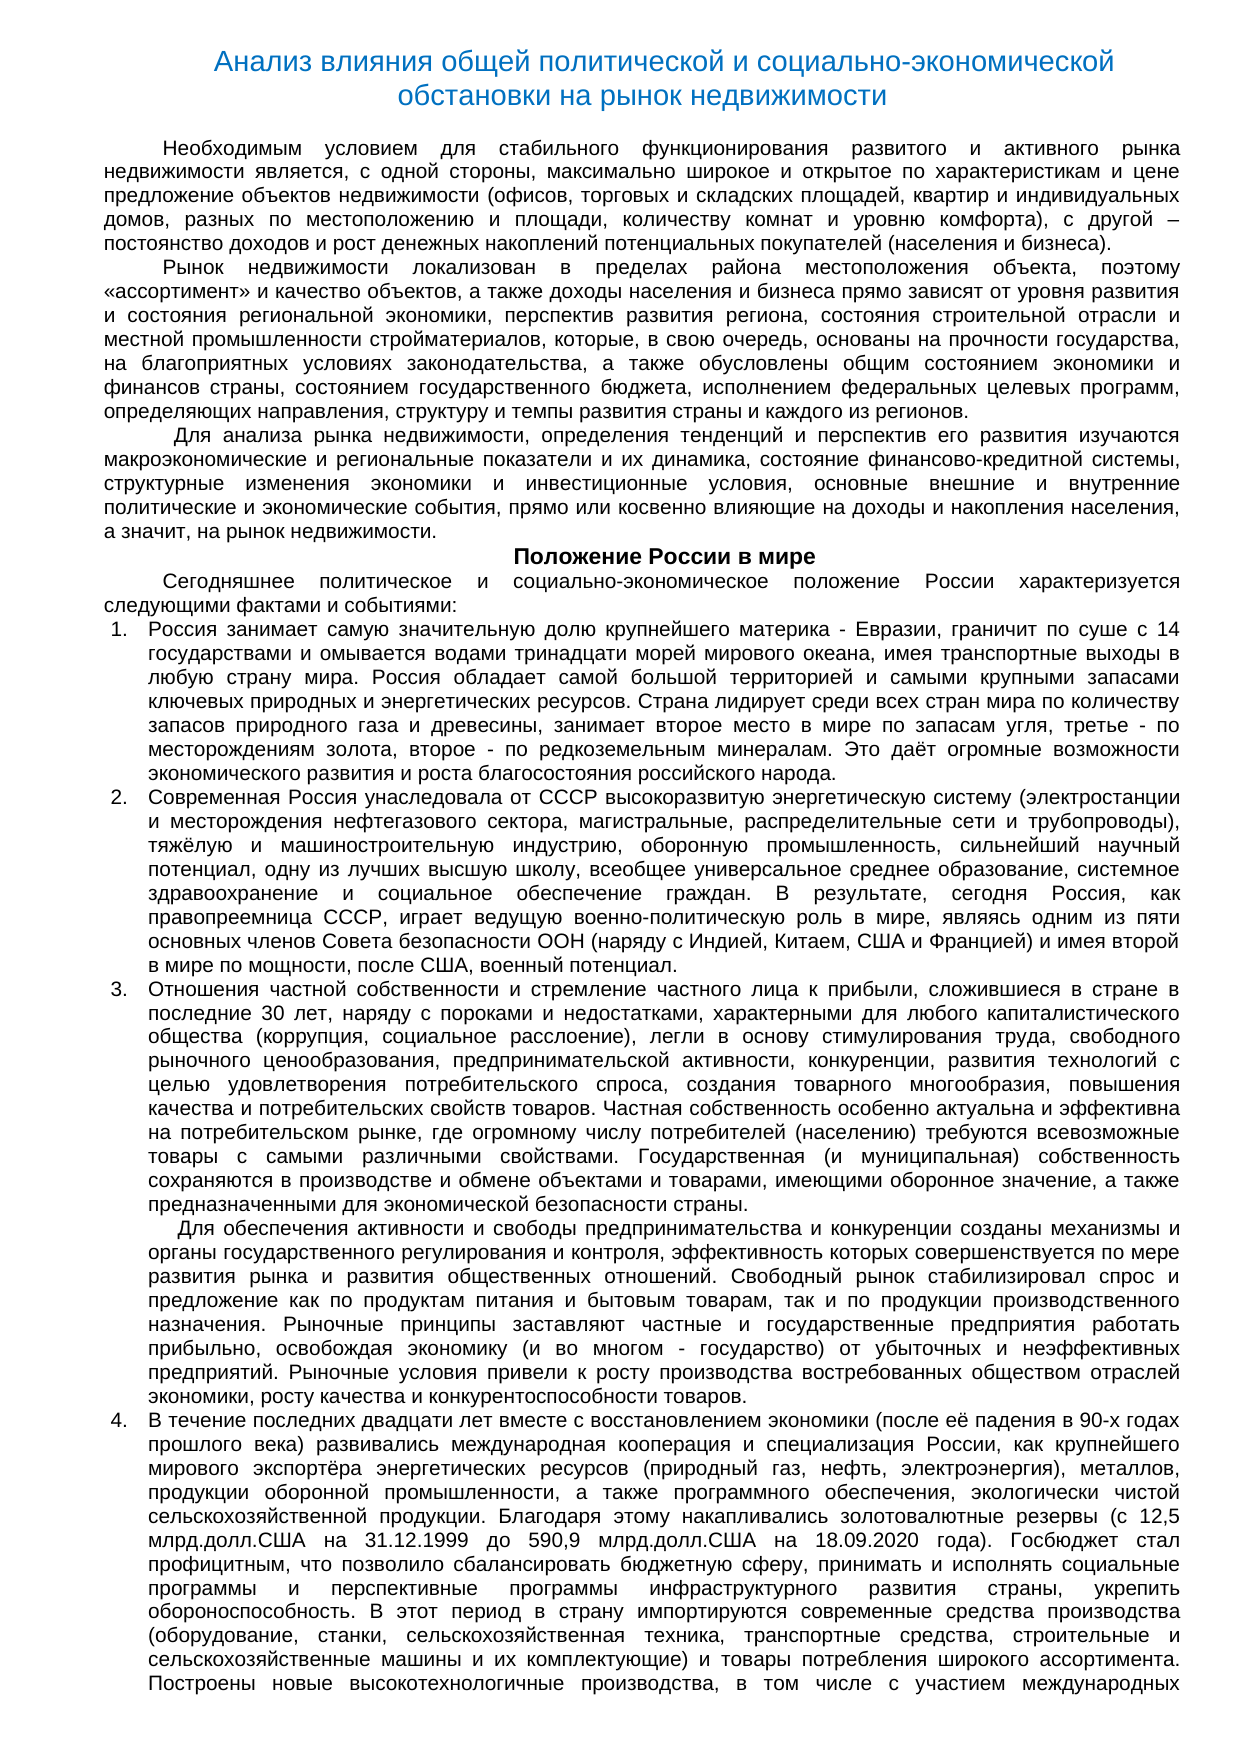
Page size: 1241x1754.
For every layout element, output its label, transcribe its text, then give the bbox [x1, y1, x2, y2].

text Необходимым условием для стабильного функционирования развитого и активного рынка недвижимости является, с одной стороны, максимально широкое и открытое по характеристикам и цене предложение объектов недвижимости (офисов, торговых и складских площадей, квартир и индивидуальных домов, разных по местоположению и площади, количеству комнат и уровню комфорта), с другой – постоянство доходов и рост денежных накоплений потенциальных покупателей (населения и бизнеса). [103, 135, 1181, 255]
list Анализ влияния общей политической и социально-экономической обстановки на рынок недвижимости [103, 44, 1181, 111]
list Для обеспечения активности и свободы предпринимательства и конкуренции созданы механизмы и органы государственного регулирования и контроля, эффективность которых совершенствуется по мере развития рынка и развития общественных отношений. Свободный рынок стабилизировал спрос и предложение как по продуктам питания и бытовым товарам, так и по продукции производственного назначения. Рыночные принципы заставляют частные и государственные предприятия работать прибыльно, освобождая экономику (и во многом - государство) от убыточных и неэффективных предприятий. Рыночные условия привели к росту производства востребованных обществом отраслей экономики, росту качества и конкурентоспособности товаров. [148, 1216, 1181, 1408]
list Современная Россия унаследовала от СССР высокоразвитую энергетическую систему (электростанции и месторождения нефтегазового сектора, магистральные, распределительные сети и трубопроводы), тяжёлую и машиностроительную индустрию, оборонную промышленность, сильнейший научный потенциал, одну из лучших высшую школу, всеобщее универсальное среднее образование, системное здравоохранение и социальное обеспечение граждан. В результате, сегодня Россия, как правопреемница СССР, играет ведущую военно-политическую роль в мире, являясь одним из пяти основных членов Совета безопасности ООН (наряду с Индией, Китаем, США и Францией) и имея второй в мире по мощности, после США, военный потенциал. [110, 785, 1181, 976]
list Россия занимает самую значительную долю крупнейшего материка - Евразии, граничит по суше с 14 государствами и омывается водами тринадцати морей мирового океана, имея транспортные выходы в любую страну мира. Россия обладает самой большой территорией и самыми крупными запасами ключевых природных и энергетических ресурсов. Страна лидирует среди всех стран мира по количеству запасов природного газа и древесины, занимает второе место в мире по запасам угля, третье - по месторождениям золота, второе - по редкоземельным минералам. Это даёт огромные возможности экономического развития и роста благосостояния российского народа. [110, 617, 1181, 785]
list Отношения частной собственности и стремление частного лица к прибыли, сложившиеся в стране в последние 30 лет, наряду с пороками и недостатками, характерными для любого капиталистического общества (коррупция, социальное расслоение), легли в основу стимулирования труда, свободного рыночного ценообразования, предпринимательской активности, конкуренции, развития технологий с целью удовлетворения потребительского спроса, создания товарного многообразия, повышения качества и потребительских свойств товаров. Частная собственность особенно актуальна и эффективна на потребительском рынке, где огромному числу потребителей (населению) требуются всевозможные товары с самыми различными свойствами. Государственная (и муниципальная) собственность сохраняются в производстве и обмене объектами и товарами, имеющими оборонное значение, а также предназначенными для экономической безопасности страны. [110, 976, 1181, 1216]
list Положение России в мире [103, 543, 1181, 569]
text Для анализа рынка недвижимости, определения тенденций и перспектив его развития изучаются макроэкономические и региональные показатели и их динамика, состояние финансово-кредитной системы, структурные изменения экономики и инвестиционные условия, основные внешние и внутренние политические и экономические события, прямо или косвенно влияющие на доходы и накопления населения, а значит, на рынок недвижимости. [103, 423, 1181, 543]
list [110, 1408, 1181, 1695]
text Рынок недвижимости локализован в пределах района местоположения объекта, поэтому «ассортимент» и качество объектов, а также доходы населения и бизнеса прямо зависят от уровня развития и состояния региональной экономики, перспектив развития региона, состояния строительной отрасли и местной промышленности стройматериалов, которые, в свою очередь, основаны на прочности государства, на благоприятных условиях законодательства, а также обусловлены общим состоянием экономики и финансов страны, состоянием государственного бюджета, исполнением федеральных целевых программ, определяющих направления, структуру и темпы развития страны и каждого из регионов. [103, 255, 1181, 423]
text Сегодняшнее политическое и социально-экономическое положение России характеризуется следующими фактами и событиями: [103, 569, 1181, 617]
